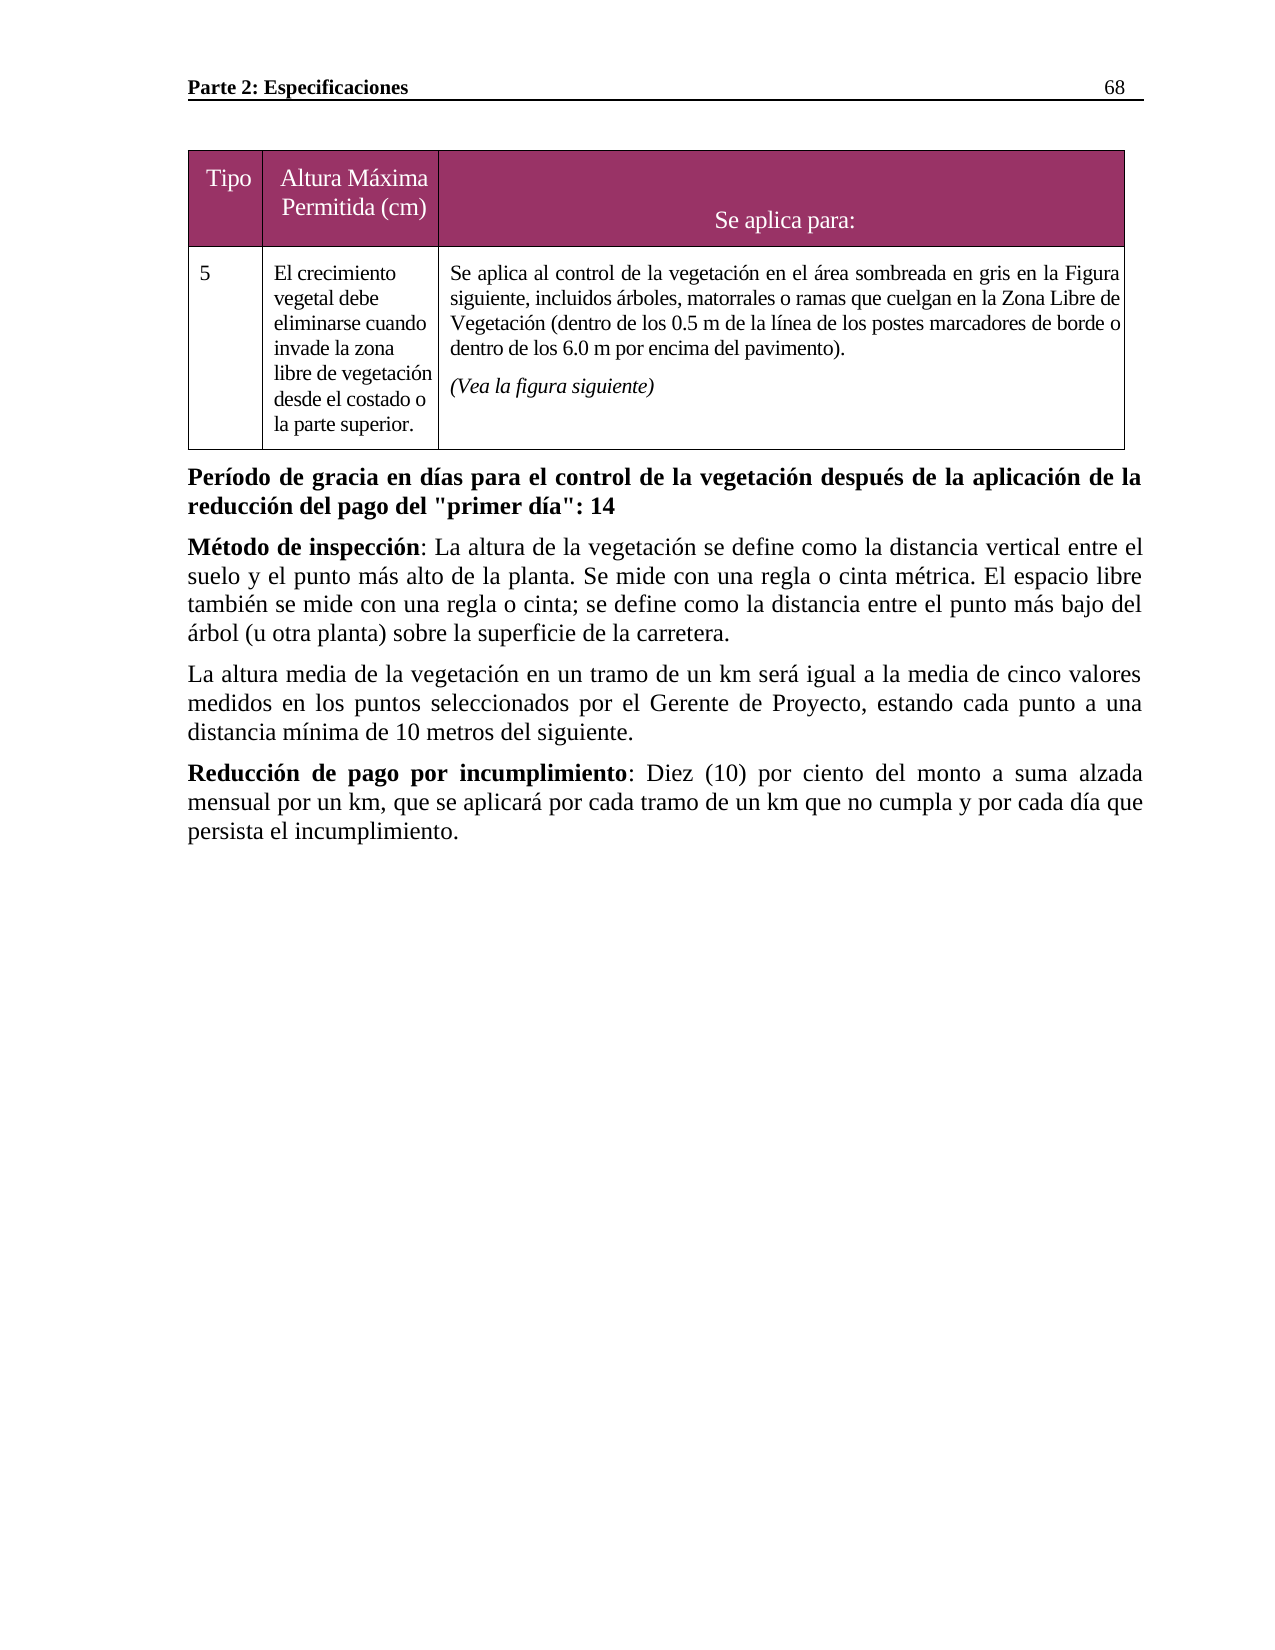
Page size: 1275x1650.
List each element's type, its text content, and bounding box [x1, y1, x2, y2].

text La altura media de la vegetación en un tramo de un km será igual a la media de cinco valores medidos en los puntos seleccionados por el Gerente de Proyecto, estando cada punto a una distancia mínima de 10 metros del siguiente. [187, 659, 1144, 746]
table_header Altura Máxima Permitida (cm) [263, 151, 438, 246]
text Reducción de pago por incumplimiento: Diez (10) por ciento del monto a suma alzada mensual por un km, que se aplicará por cada tramo de un km que no cumpla y por cada día que persista el incumplimiento. [187, 758, 1144, 844]
text Período de gracia en días para el control de la vegetación después de la aplicación de la reducción del pago del "primer día": 14 [187, 462, 1144, 519]
table_cell 5 [189, 247, 262, 448]
table_header Se aplica para: [439, 151, 1124, 246]
text Método de inspección: La altura de la vegetación se define como la distancia vertical entre el suelo y el punto más alto de la planta. Se mide con una regla o cinta métrica. El espacio libre también se mide con una regla o cinta; se define como la distancia entre el punto más bajo del árbol (u otra planta) sobre la superficie de la carretera. [187, 532, 1144, 647]
table_cell Se aplica al control de la vegetación en el área sombreada en gris en la Figura siguiente, incluidos árboles, matorrales o ramas que cuelgan en la Zona Libre de Vegetación (dentro de los 0.5 m de la línea de los postes marcadores de borde o dentro de los 6.0 m por encima del pavimento). (Vea la figura siguiente) [439, 247, 1124, 448]
table_cell El crecimiento vegetal debe eliminarse cuando invade la zona libre de vegetación desde el costado o la parte superior. [263, 247, 438, 448]
table_header Tipo [189, 151, 262, 246]
